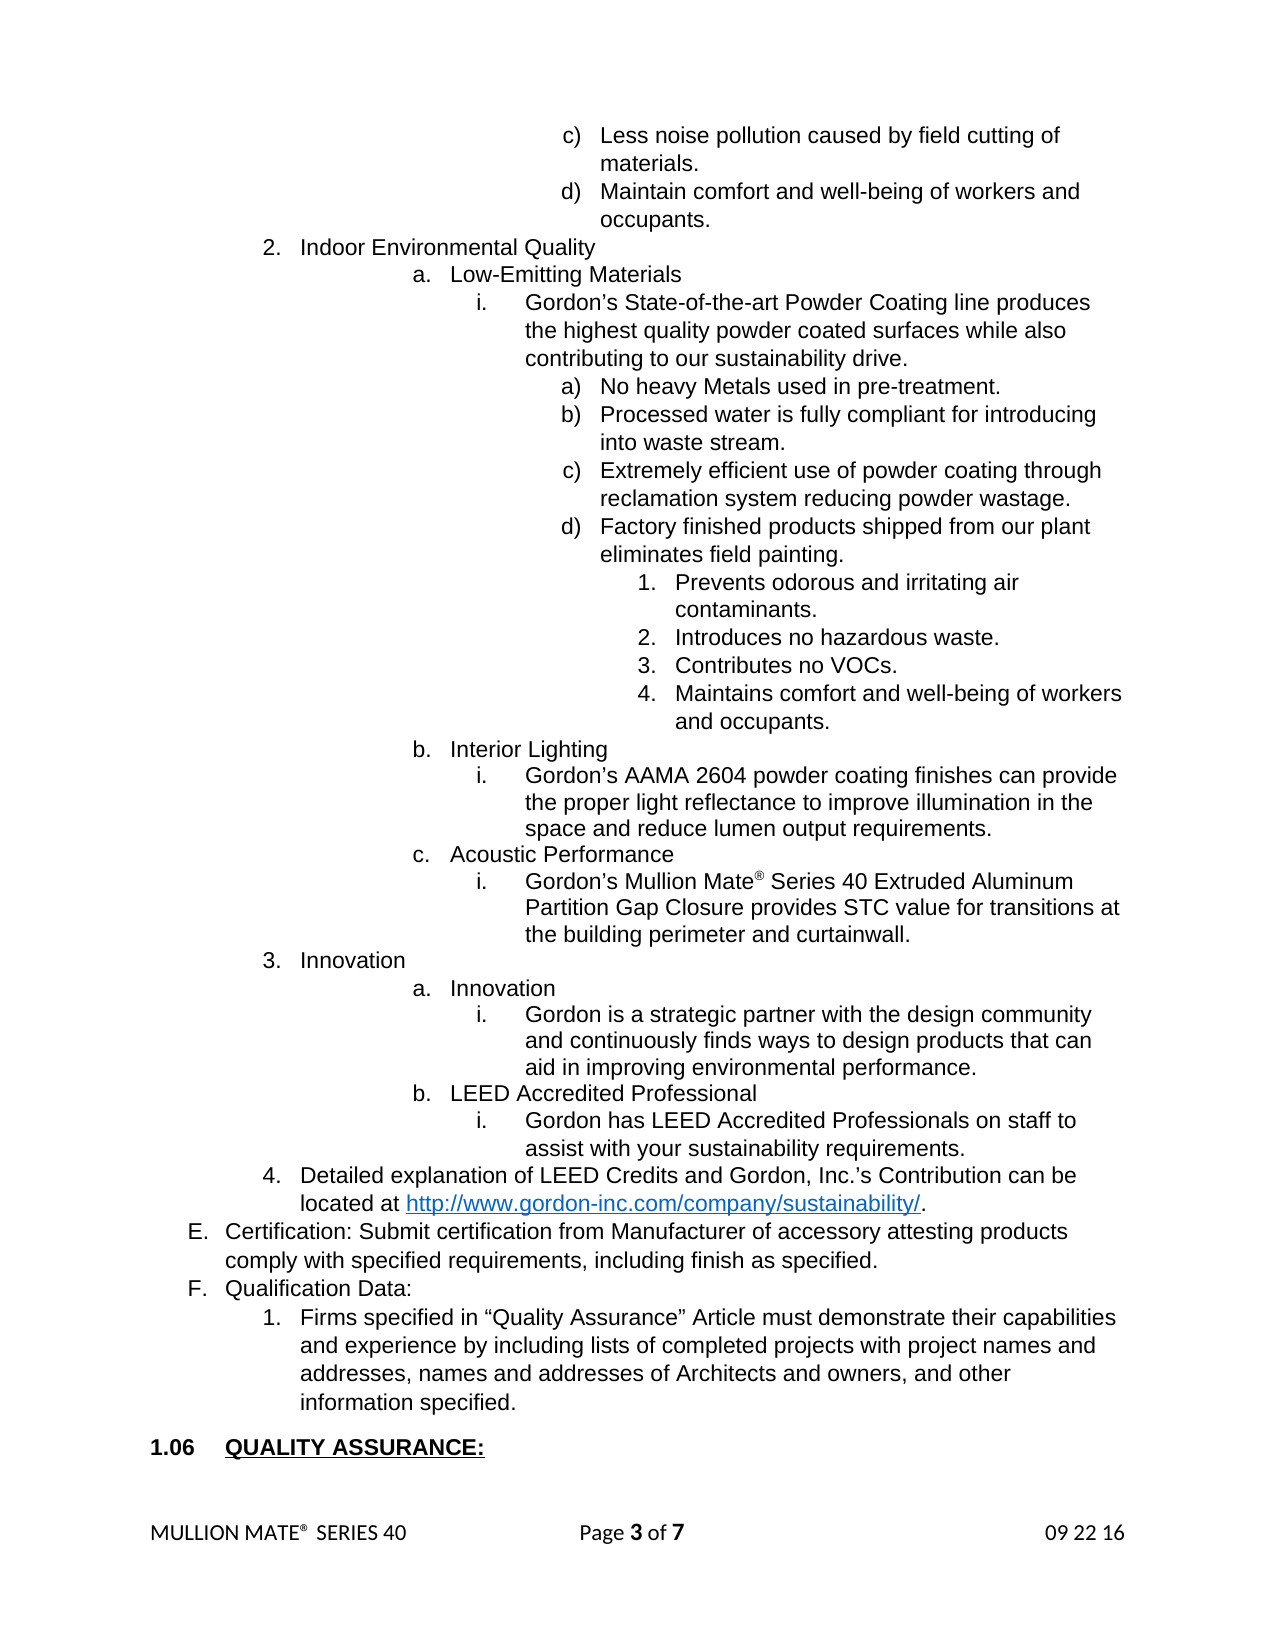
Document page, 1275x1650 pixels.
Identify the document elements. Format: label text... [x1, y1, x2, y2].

list Introduces no hazardous waste. [637, 624, 1125, 651]
list LEED Accredited Professional [412, 1080, 1125, 1107]
list Low-Emitting Materials [412, 261, 1125, 288]
list Innovation [262, 947, 1125, 973]
list No heavy Metals used in pre-treatment. [581, 373, 1125, 399]
list Interior Lighting [412, 736, 1125, 762]
text 1.06 QUALITY ASSURANCE: [150, 1434, 1125, 1460]
list Less noise pollution caused by field cutting of materials. [581, 122, 1125, 176]
list Processed water is fully compliant for introducing into waste stream. [581, 401, 1125, 455]
list Maintain comfort and well-being of workers and occupants. [581, 178, 1125, 232]
list Innovation [412, 975, 1125, 1001]
list Detailed explanation of LEED Credits and Gordon, Inc.’s Contribution can be located at http://www.gordon-inc.com/company/sustainability/. [262, 1162, 1125, 1217]
list Factory finished products shipped from our plant eliminates field painting. [581, 513, 1125, 567]
list Qualification Data: [187, 1275, 1125, 1301]
list Extremely efficient use of powder coating through reclamation system reducing powder wastage. [581, 457, 1125, 511]
list Firms specified in “Quality Assurance” Article must demonstrate their capabilities and experience by including lists of completed projects with project names and addresses, names and addresses of Architects and owners, and other information specified. [262, 1303, 1125, 1415]
list Gordon’s Mullion Mate® Series 40 Extruded Aluminum Partition Gap Closure provides STC value for transitions at the building perimeter and curtainwall. [487, 868, 1125, 947]
list Indoor Environmental Quality [262, 233, 1125, 260]
list Contributes no VOCs. [637, 652, 1125, 679]
list Gordon has LEED Accredited Professionals on staff to assist with your sustainability requirements. [487, 1107, 1125, 1161]
list Maintains comfort and well-being of workers and occupants. [637, 680, 1125, 734]
list Gordon’s State-of-the-art Powder Coating line produces the highest quality powder coated surfaces while also contributing to our sustainability drive. [487, 289, 1125, 372]
list Prevents odorous and irritating air contaminants. [637, 568, 1125, 623]
list Gordon’s AAMA 2604 powder coating finishes can provide the proper light reflectance to improve illumination in the space and reduce lumen output requirements. [487, 762, 1125, 841]
list Gordon is a strategic partner with the design community and continuously finds ways to design products that can aid in improving environmental performance. [487, 1001, 1125, 1080]
list Certification: Submit certification from Manufacturer of accessory attesting products comply with specified requirements, including finish as specified. [187, 1218, 1125, 1273]
list Acoustic Performance [412, 841, 1125, 868]
